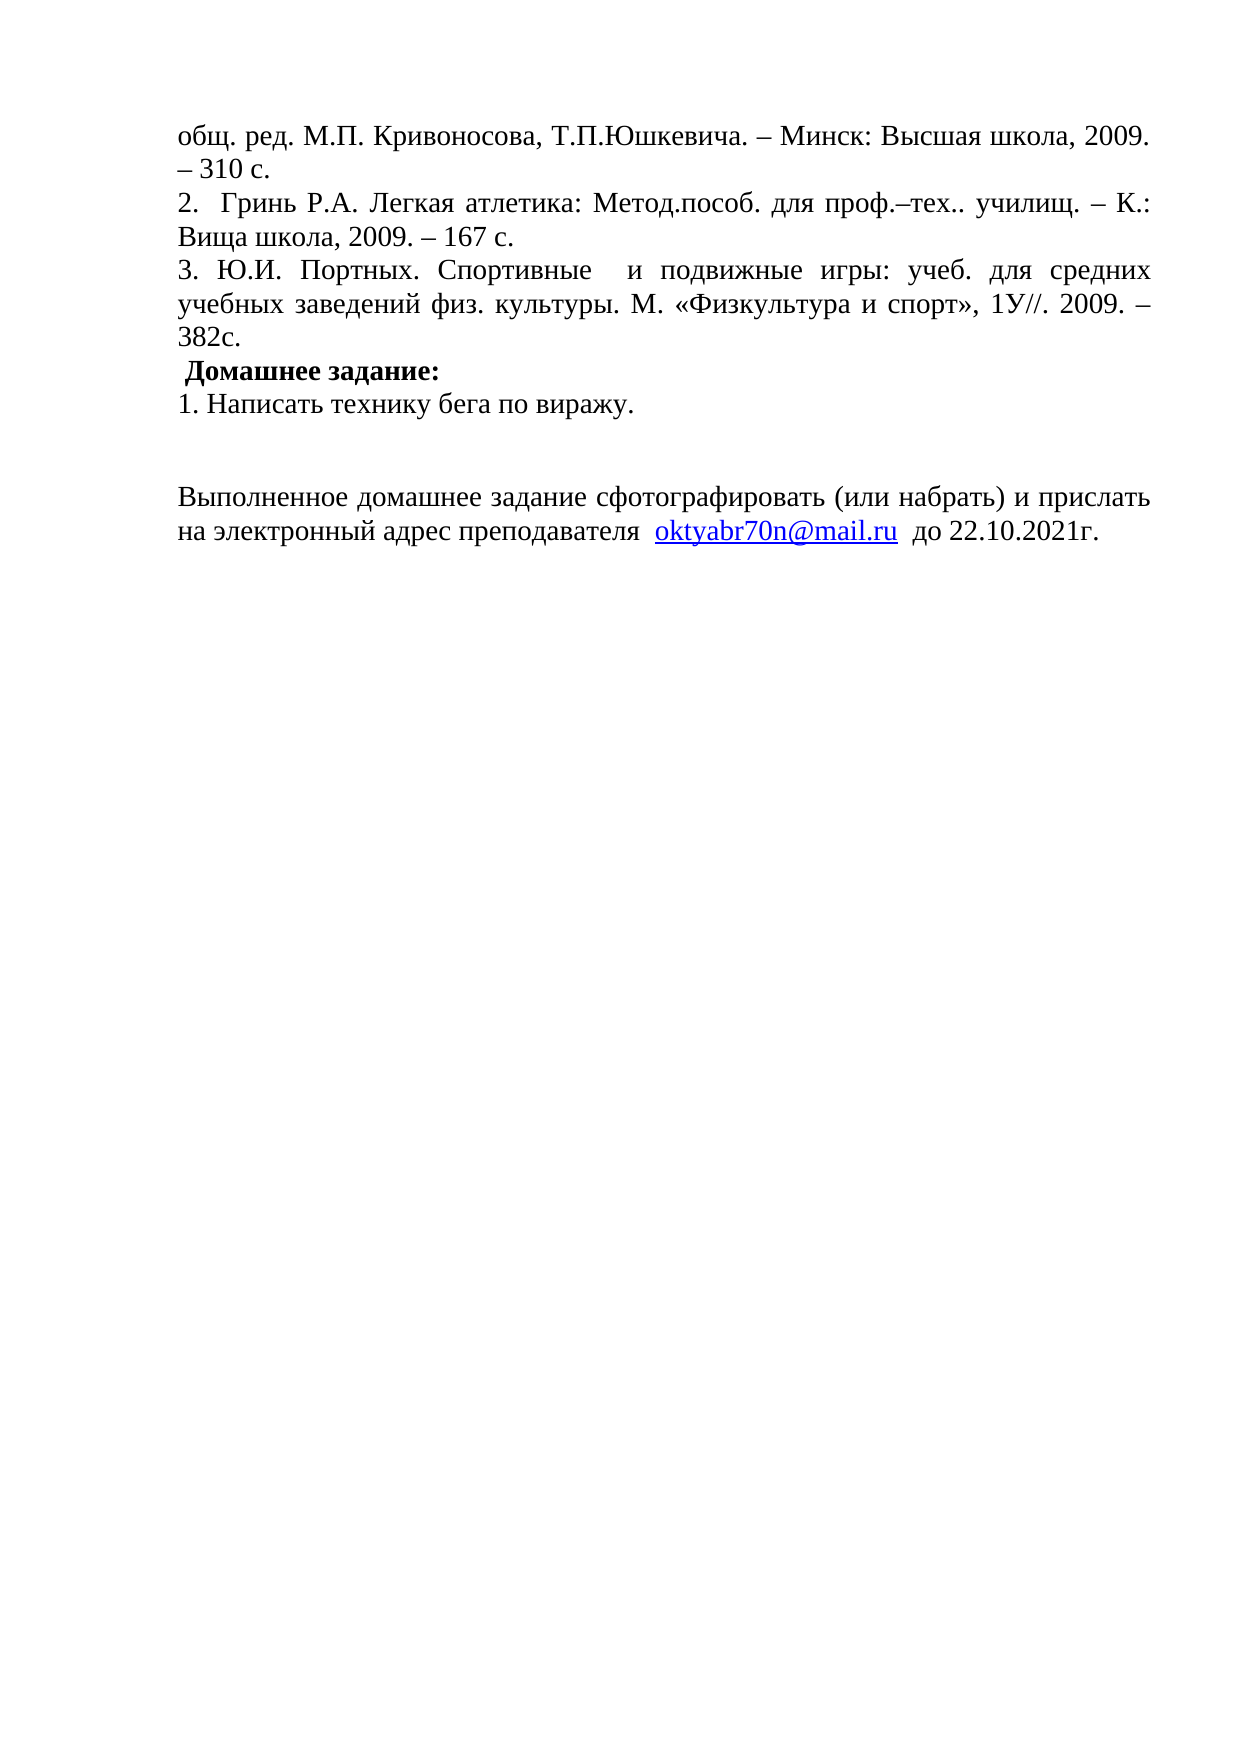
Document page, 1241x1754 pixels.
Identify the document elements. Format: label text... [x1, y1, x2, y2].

text 1. Написать технику бега по виражу. [177, 386, 1152, 420]
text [177, 118, 1152, 185]
text 2. Гринь Р.А. Легкая атлетика: Метод.пособ. для проф.–тех.. училищ. – К.: Вища школа, 2009. – 167 с. [177, 185, 1152, 252]
text Домашнее задание: [177, 353, 1152, 386]
text 3. Ю.И. Портных. Спортивные и подвижные игры: учеб. для средних учебных заведений физ. культуры. М. «Физкультура и спорт», 1У//. 2009. – 382с. [177, 252, 1152, 353]
text Выполненное домашнее задание сфотографировать (или набрать) и прислать на электронный адрес преподавателя oktyabr70n@mail.ru до 22.10.2021г. [177, 479, 1152, 546]
